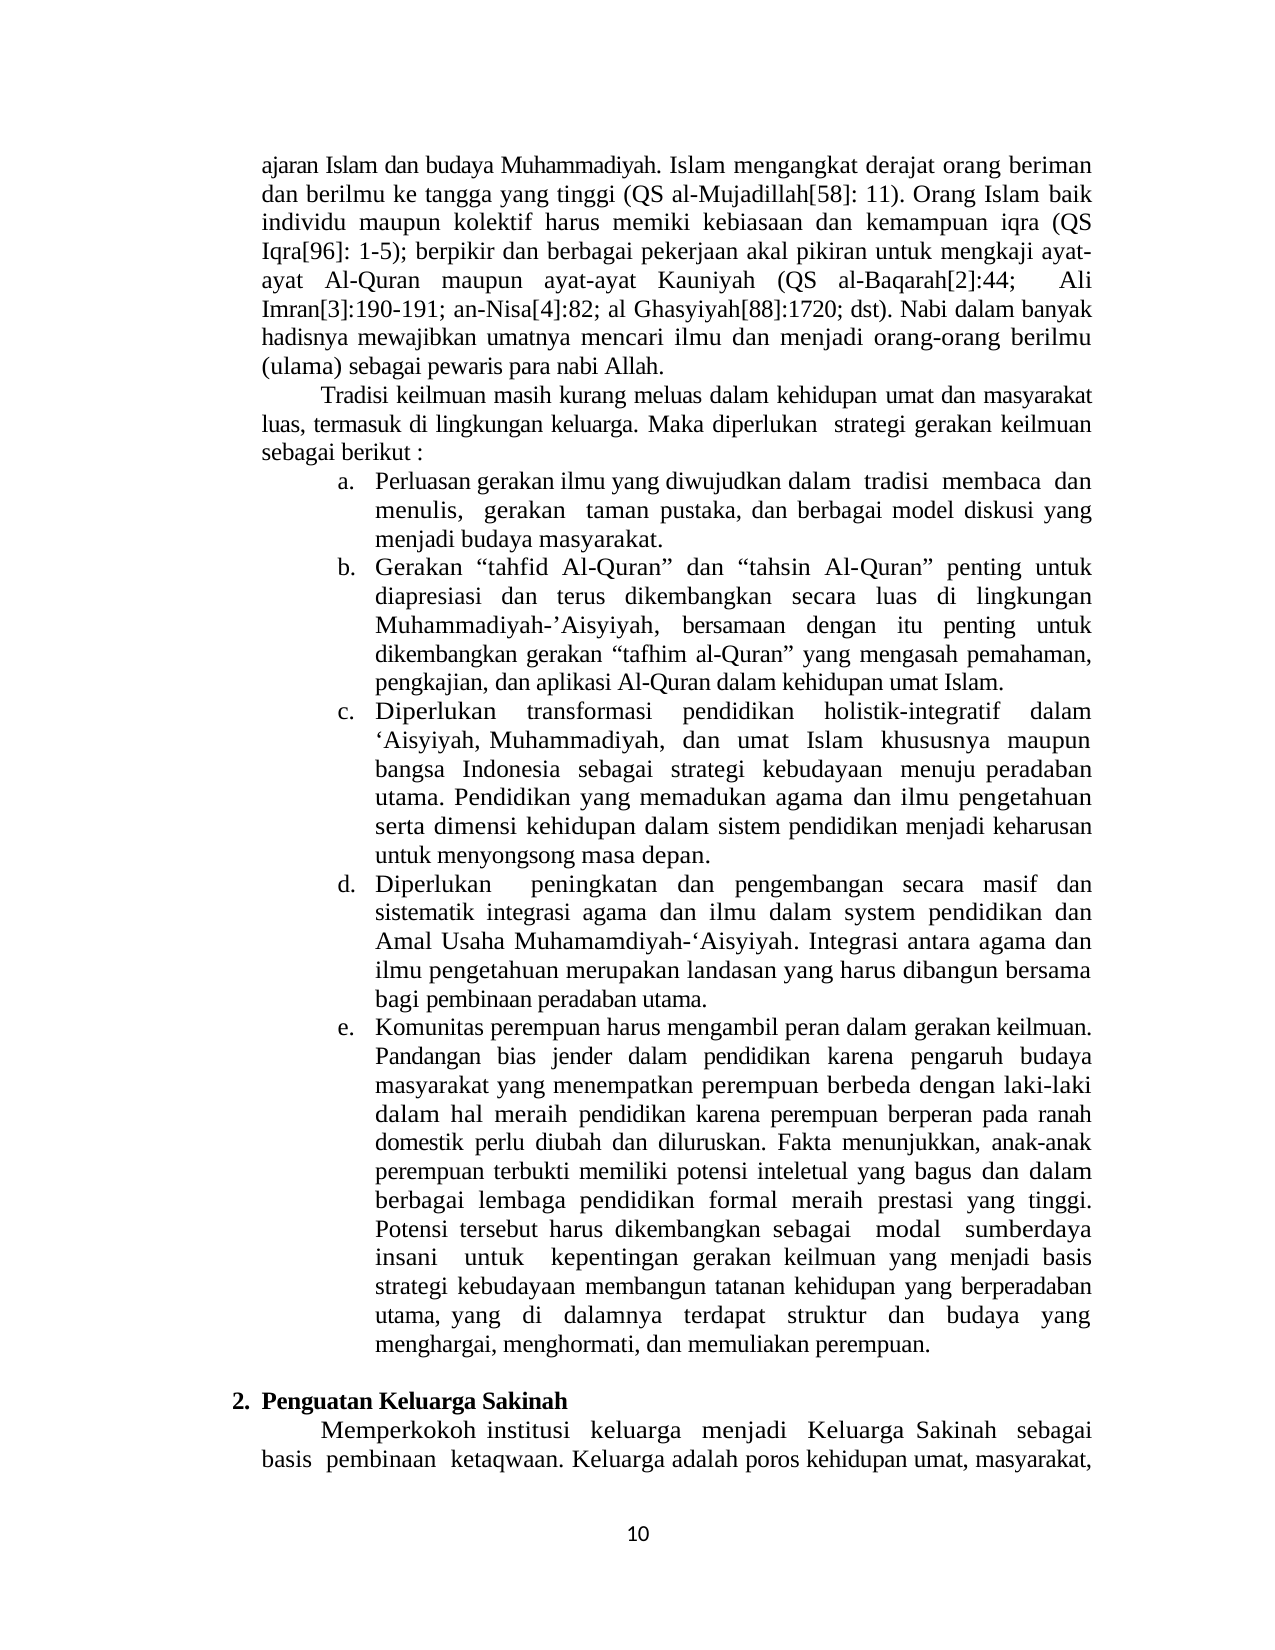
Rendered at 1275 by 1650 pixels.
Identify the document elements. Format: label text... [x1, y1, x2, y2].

list Gerakan “tahfid Al-Quran” dan “tahsin Al-Quran” penting untuk diapresiasi dan terus dikembangkan secara luas di lingkungan Muhammadiyah-’Aisyiyah, bersamaan dengan itu penting untuk dikembangkan gerakan “tafhim al-Quran” yang mengasah pemahaman, pengkajian, dan aplikasi Al-Quran dalam kehidupan umat Islam. [337, 552, 1092, 696]
list Diperlukan peningkatan dan pengembangan secara masif dan sistematik integrasi agama dan ilmu dalam system pendidikan dan Amal Usaha Muhamamdiyah-‘Aisyiyah. Integrasi antara agama dan ilmu pengetahuan merupakan landasan yang harus dibangun bersama bagi pembinaan peradaban utama. [337, 869, 1092, 1012]
text Tradisi keilmuan masih kurang meluas dalam kehidupan umat dan masyarakat luas, termasuk di lingkungan keluarga. Maka diperlukan strategi gerakan keilmuan sebagai berikut : [261, 380, 1092, 466]
list Diperlukan transformasi pendidikan holistik-integratif dalam ‘Aisyiyah, Muhammadiyah, dan umat Islam khususnya maupun bangsa Indonesia sebagai strategi kebudayaan menuju peradaban utama. Pendidikan yang memadukan agama dan ilmu pengetahuan serta dimensi kehidupan dalam sistem pendidikan menjadi keharusan untuk menyongsong masa depan. [337, 696, 1092, 869]
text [261, 150, 1092, 380]
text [261, 1415, 1092, 1472]
list Perluasan gerakan ilmu yang diwujudkan dalam tradisi membaca dan menulis, gerakan taman pustaka, dan berbagai model diskusi yang menjadi budaya masyarakat. [337, 466, 1092, 552]
list Komunitas perempuan harus mengambil peran dalam gerakan keilmuan. Pandangan bias jender dalam pendidikan karena pengaruh budaya masyarakat yang menempatkan perempuan berbeda dengan laki-laki dalam hal meraih pendidikan karena perempuan berperan pada ranah domestik perlu diubah dan diluruskan. Fakta menunjukkan, anak-anak perempuan terbukti memiliki potensi inteletual yang bagus dan dalam berbagai lembaga pendidikan formal meraih prestasi yang tinggi. Potensi tersebut harus dikembangkan sebagai modal sumberdaya insani untuk kepentingan gerakan keilmuan yang menjadi basis strategi kebudayaan membangun tatanan kehidupan yang berperadaban utama, yang di dalamnya terdapat struktur dan budaya yang menghargai, menghormati, dan memuliakan perempuan. [337, 1012, 1092, 1357]
list Penguatan Keluarga Sakinah [232, 1386, 1087, 1415]
